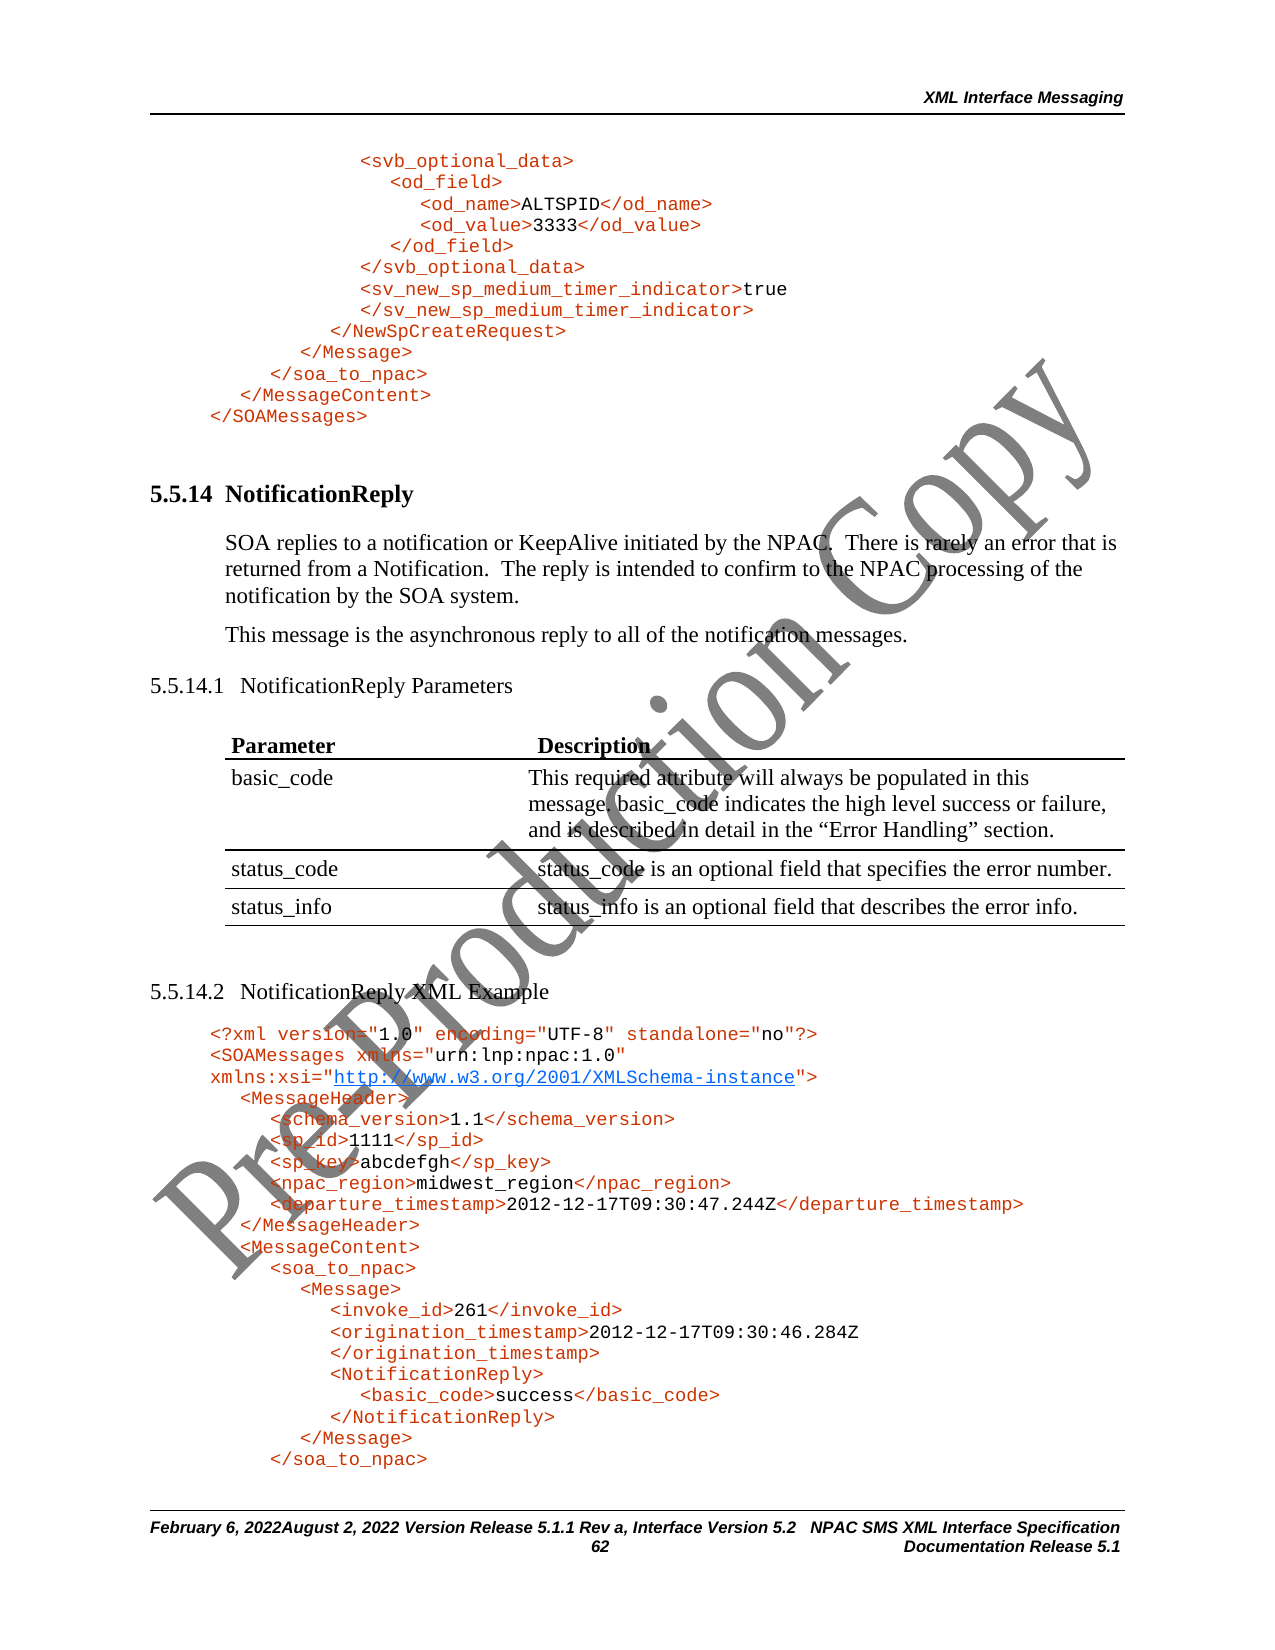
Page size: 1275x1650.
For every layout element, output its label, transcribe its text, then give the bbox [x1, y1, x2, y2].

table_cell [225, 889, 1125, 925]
text <schema_version>1.1</schema_version> [270, 1110, 1125, 1131]
text <MessageHeader> [240, 1089, 1125, 1110]
text <SOAMessages xmlns="urn:lnp:npac:1.0" xmlns:xsi="http://www.w3.org/2001/XMLSchema-instance"> [210, 1046, 1125, 1089]
text </Message> [300, 343, 1125, 364]
text <MessageContent> [240, 1237, 1125, 1259]
text </Message> [300, 1429, 1125, 1450]
text <svb_optional_data> [360, 152, 1125, 173]
text </od_field> [390, 237, 1125, 258]
text <npac_region>midwest_region</npac_region> [270, 1174, 1125, 1195]
text </SOAMessages> [210, 407, 1125, 428]
text </NotificationReply> [330, 1407, 1125, 1429]
text <soa_to_npac> [270, 1259, 1125, 1280]
text <departure_timestamp>2012-12-17T09:30:47.244Z</departure_timestamp> [270, 1195, 1125, 1216]
text <NotificationReply> [330, 1365, 1125, 1386]
text <basic_code>success</basic_code> [360, 1386, 1125, 1407]
text <Message> [300, 1280, 1125, 1301]
text </soa_to_npac> [270, 364, 1125, 386]
text </MessageContent> [240, 386, 1125, 407]
text </soa_to_npac> [270, 1450, 1125, 1471]
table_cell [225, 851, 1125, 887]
text <od_value>3333</od_value> [420, 216, 1125, 237]
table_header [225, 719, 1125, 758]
text <od_field> [390, 173, 1125, 194]
text <sp_id>1111</sp_id> [270, 1131, 1125, 1152]
text </sv_new_sp_medium_timer_indicator> [360, 301, 1125, 322]
text </MessageHeader> [240, 1216, 1125, 1237]
text <sv_new_sp_medium_timer_indicator>true [360, 279, 1125, 301]
text <od_name>ALTSPID</od_name> [420, 194, 1125, 216]
subtitle NotificationReply XML Example [150, 978, 1125, 1004]
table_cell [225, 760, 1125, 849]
text This message is the asynchronous reply to all of the notification messages. [225, 621, 1125, 647]
text <invoke_id>261</invoke_id> <origination_timestamp>2012-12-17T09:30:46.284Z </origination_timestamp> [330, 1301, 1125, 1365]
text <?xml version="1.0" encoding="UTF-8" standalone="no"?> [210, 1025, 1125, 1046]
text </svb_optional_data> [360, 258, 1125, 279]
text SOA replies to a notification or KeepAlive initiated by the NPAC. There is rarely an error that is returned from a Notification. The reply is intended to confirm to the NPAC processing of the notification by the SOA system. [225, 529, 1125, 608]
subtitle NotificationReply [150, 479, 1125, 508]
text </NewSpCreateRequest> [330, 322, 1125, 343]
text <sp_key>abcdefgh</sp_key> [270, 1152, 1125, 1174]
subtitle NotificationReply Parameters [150, 672, 1125, 698]
